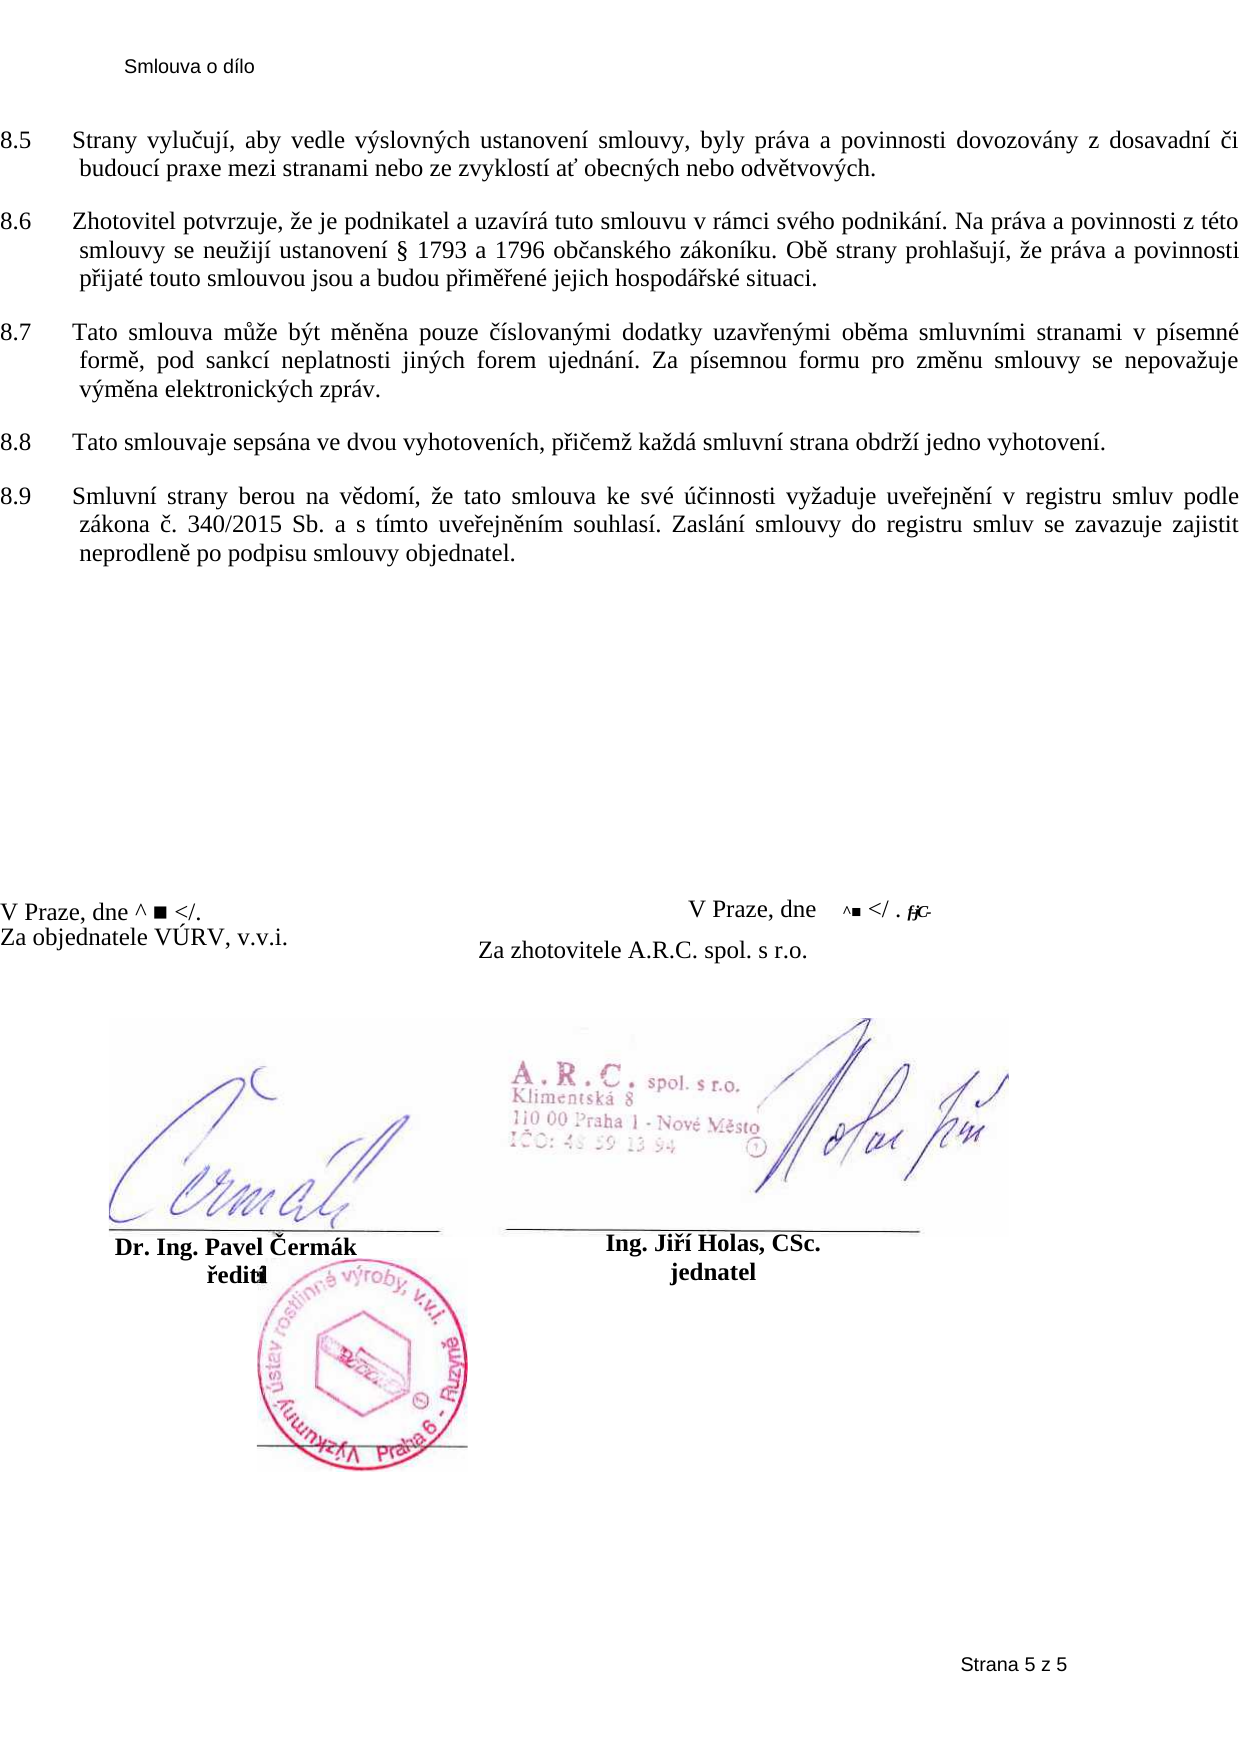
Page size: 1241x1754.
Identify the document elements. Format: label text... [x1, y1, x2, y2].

list Smluvní strany berou na vědomí, že tato smlouva ke své účinnosti vyžaduje uveřejnění v registru smluv podle zákona č. 340/2015 Sb. a s tímto uveřejněním souhlasí. Zaslání smlouvy do registru smluv se zavazuje zajistit neprodleně po podpisu smlouvy objednatel. [0, 481, 1240, 567]
list Tato smlouvaje sepsána ve dvou vyhotoveních, přičemž každá smluvní strana obdrží jedno vyhotovení. [0, 428, 1240, 456]
list Zhotovitel potvrzuje, že je podnikatel a uzavírá tuto smlouvu v rámci svého podnikání. Na práva a povinnosti z této smlouvy se neužijí ustanovení § 1793 a 1796 občanského zákoníku. Obě strany prohlašují, že práva a povinnosti přijaté touto smlouvou jsou a budou přiměřené jejich hospodářské situaci. [0, 207, 1240, 292]
list Tato smlouva může být měněna pouze číslovanými dodatky uzavřenými oběma smluvními stranami v písemné formě, pod sankcí neplatnosti jiných forem ujednání. Za písemnou formu pro změnu smlouvy se nepovažuje výměna elektronických zpráv. [0, 317, 1240, 403]
picture [256, 1258, 468, 1472]
text Za objednatele VÚRV, v.v.i. [0, 926, 552, 951]
picture [108, 1018, 1009, 1237]
text V Praze, dne ^ ■ </. [0, 901, 552, 926]
list Strany vylučují, aby vedle výslovných ustanovení smlouvy, byly práva a povinnosti dovozovány z dosavadní či budoucí praxe mezi stranami nebo ze zvyklostí ať obecných nebo odvětvových. [0, 126, 1240, 182]
text V Praze, dne ^ ■ </ . f-jC- [688, 898, 1240, 923]
